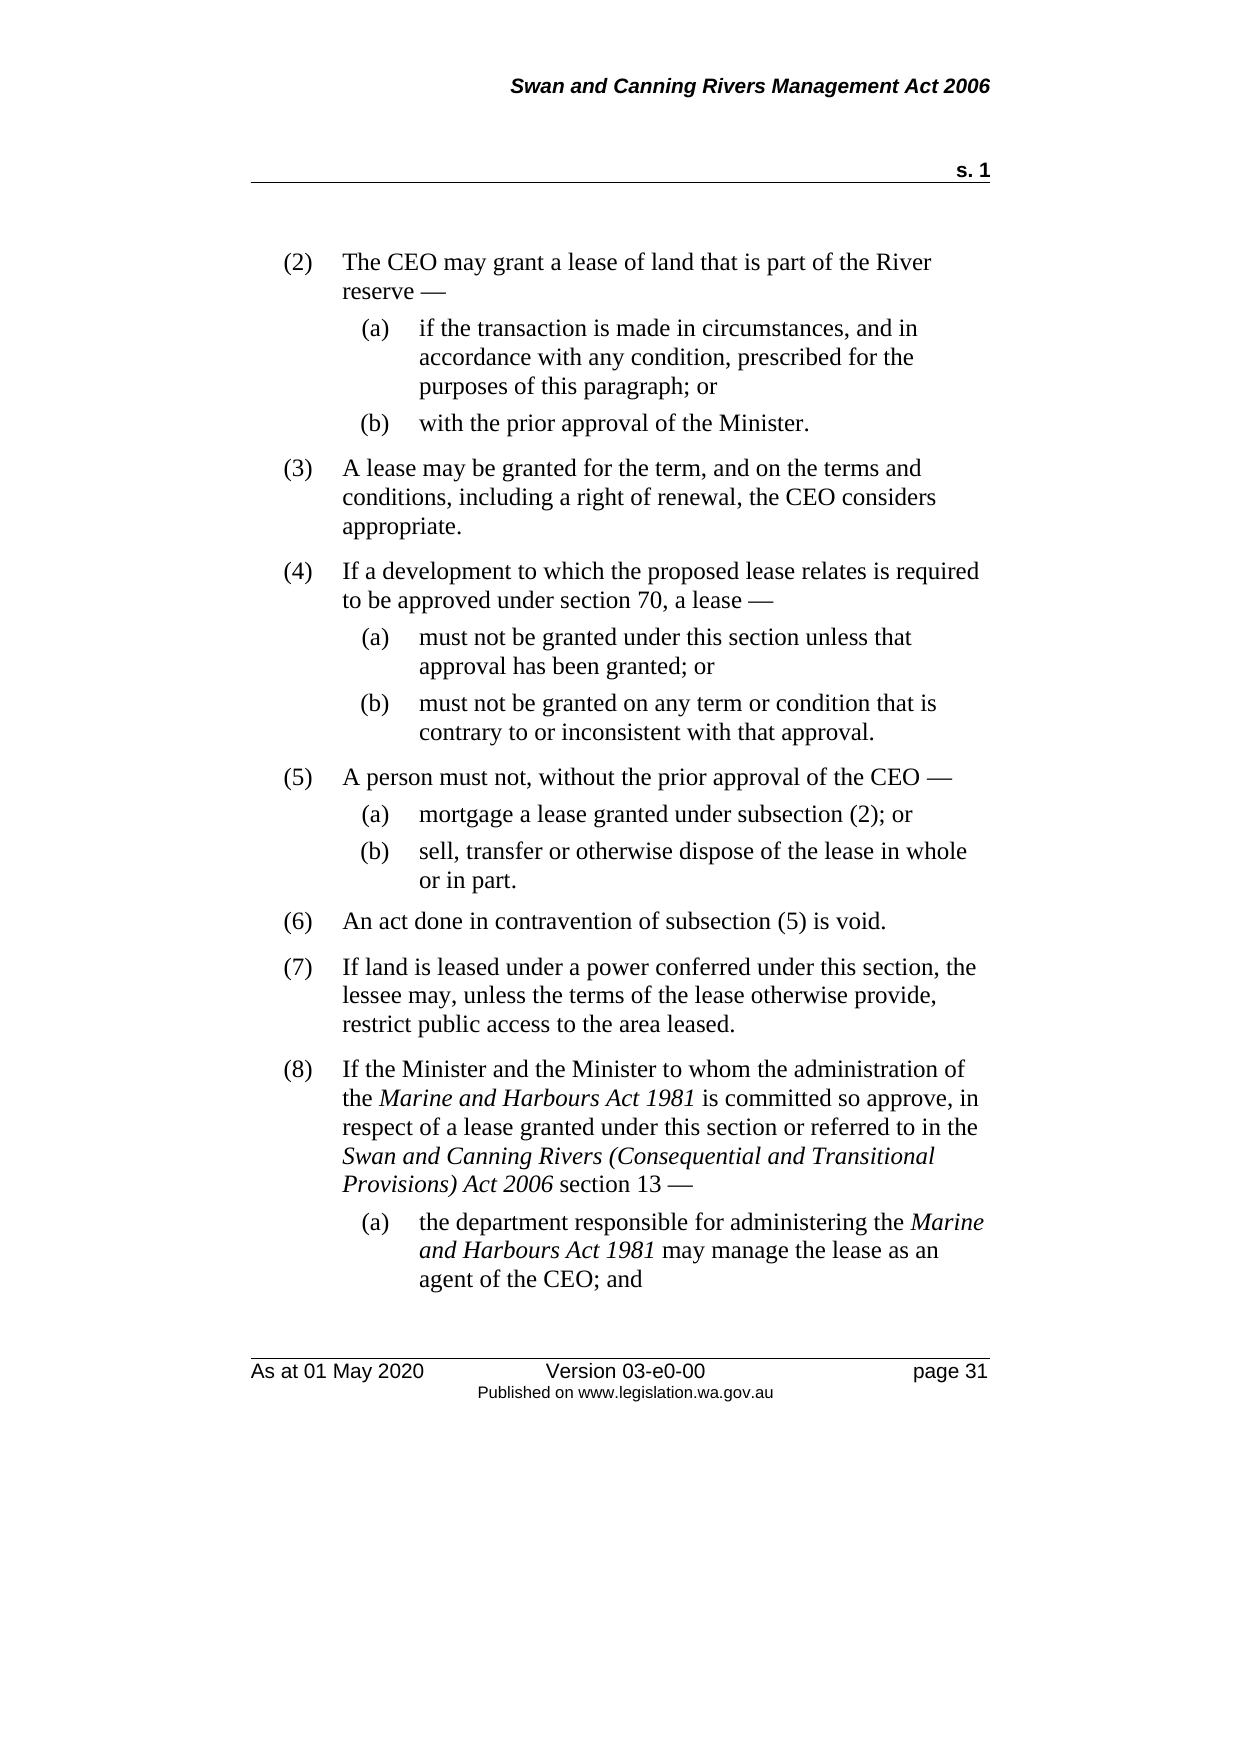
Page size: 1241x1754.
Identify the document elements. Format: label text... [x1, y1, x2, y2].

text (a) must not be granted under this section unless that approval has been granted; or [251, 622, 990, 679]
text (a) the department responsible for administering the Marine and Harbours Act 1981 may manage the lease as an agent of the CEO; and [251, 1207, 990, 1293]
text (a) if the transaction is made in circumstances, and in accordance with any condition, prescribed for the purposes of this paragraph; or [251, 313, 990, 399]
text (a) mortgage a lease granted under subsection (2); or [251, 799, 990, 828]
text (5) A person must not, without the prior approval of the CEO — [251, 762, 990, 791]
text (3) A lease may be granted for the term, and on the terms and conditions, including a right of renewal, the CEO considers appropriate. [251, 453, 990, 539]
text (b) sell, transfer or otherwise dispose of the lease in whole or in part. [251, 836, 990, 894]
text (b) must not be granted on any term or condition that is contrary to or inconsistent with that approval. [251, 688, 990, 745]
text (4) If a development to which the proposed lease relates is required to be approved under section 70, a lease — [251, 556, 990, 614]
text (6) An act done in contravention of subsection (5) is void. [251, 906, 990, 935]
text (8) If the Minister and the Minister to whom the administration of the Marine and Harbours Act 1981 is committed so approve, in respect of a lease granted under this section or referred to in the Swan and Canning Rivers (Consequential and Transitional Provisions) Act 2006 section 13 — [251, 1054, 990, 1198]
text (b) with the prior approval of the Minister. [251, 408, 990, 437]
text (7) If land is leased under a power conferred under this section, the lessee may, unless the terms of the lease otherwise provide, restrict public access to the area leased. [251, 952, 990, 1038]
text (2) The CEO may grant a lease of land that is part of the River reserve — [251, 247, 990, 305]
